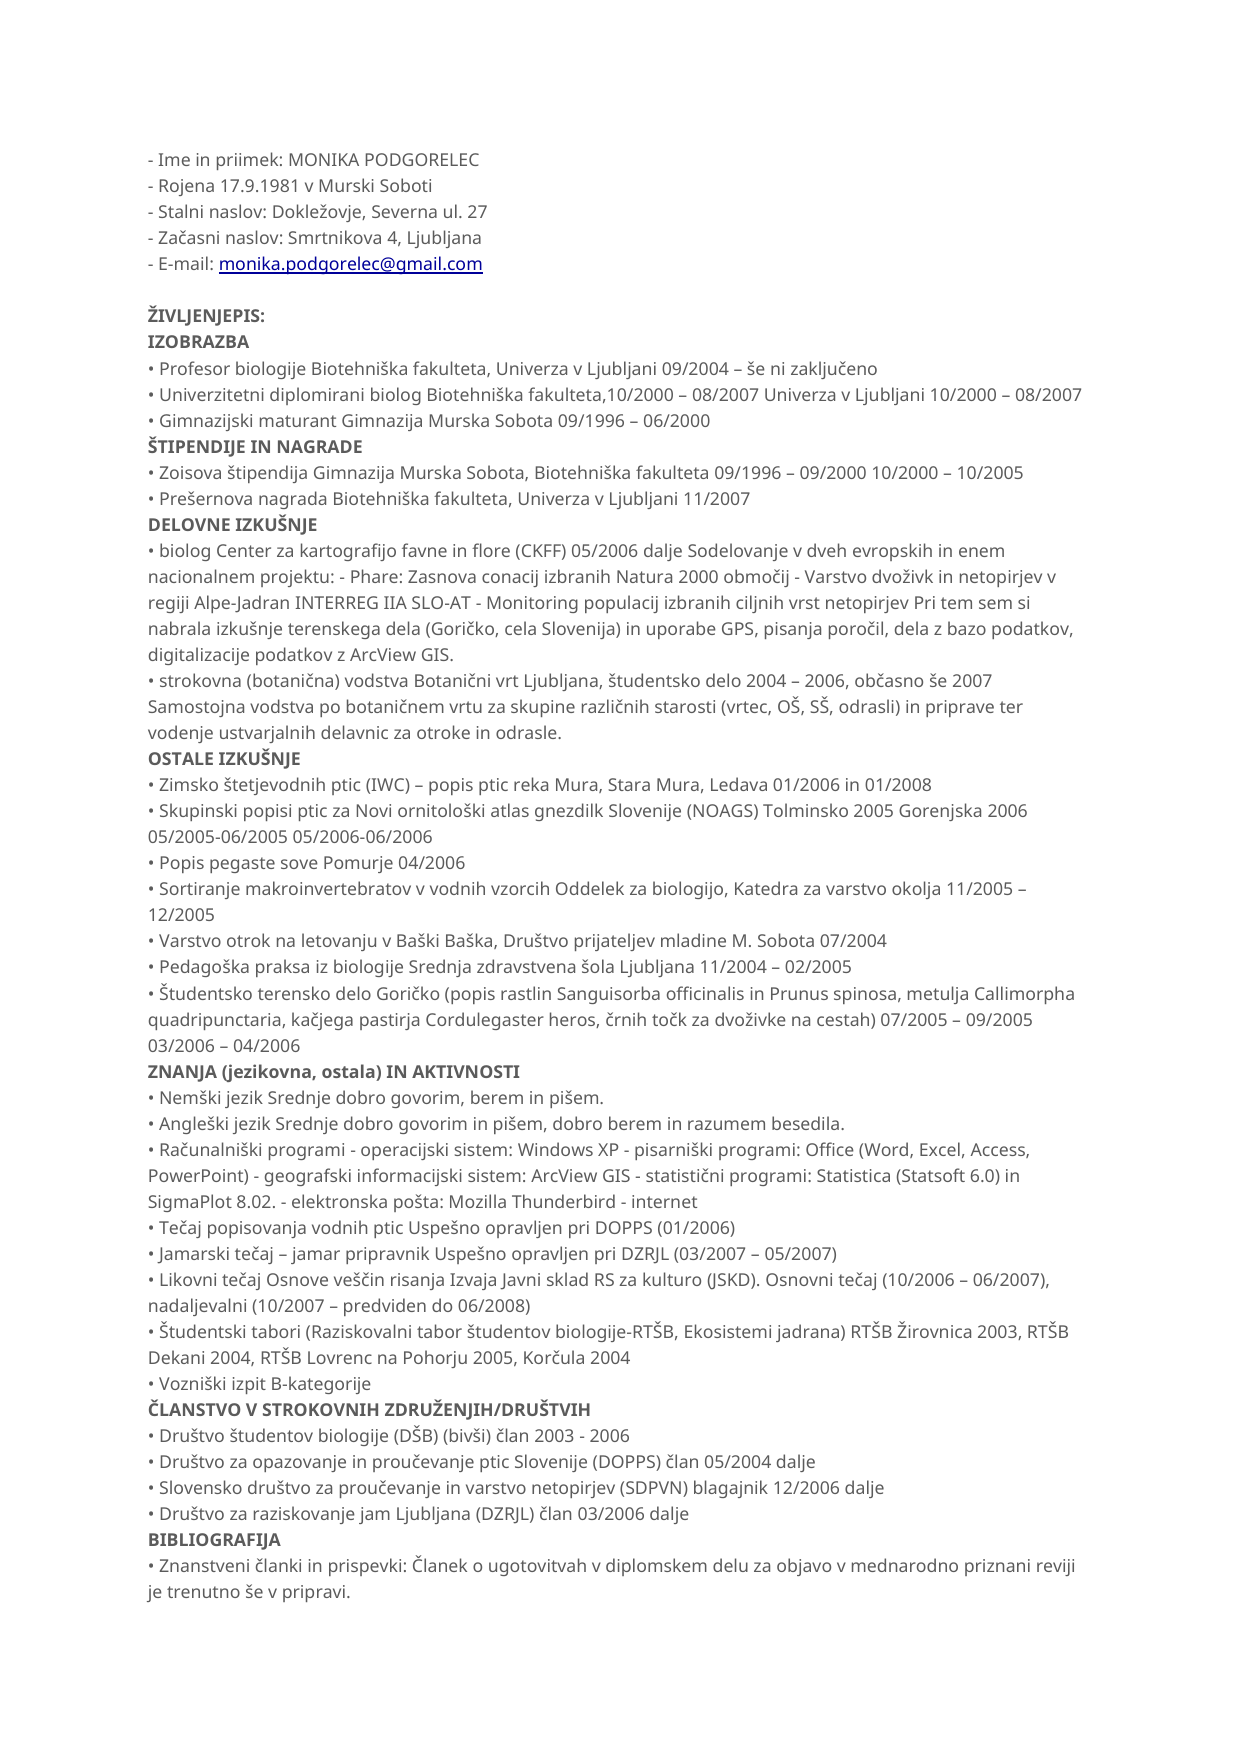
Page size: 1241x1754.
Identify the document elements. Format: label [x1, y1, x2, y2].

text [148, 148, 1093, 1604]
